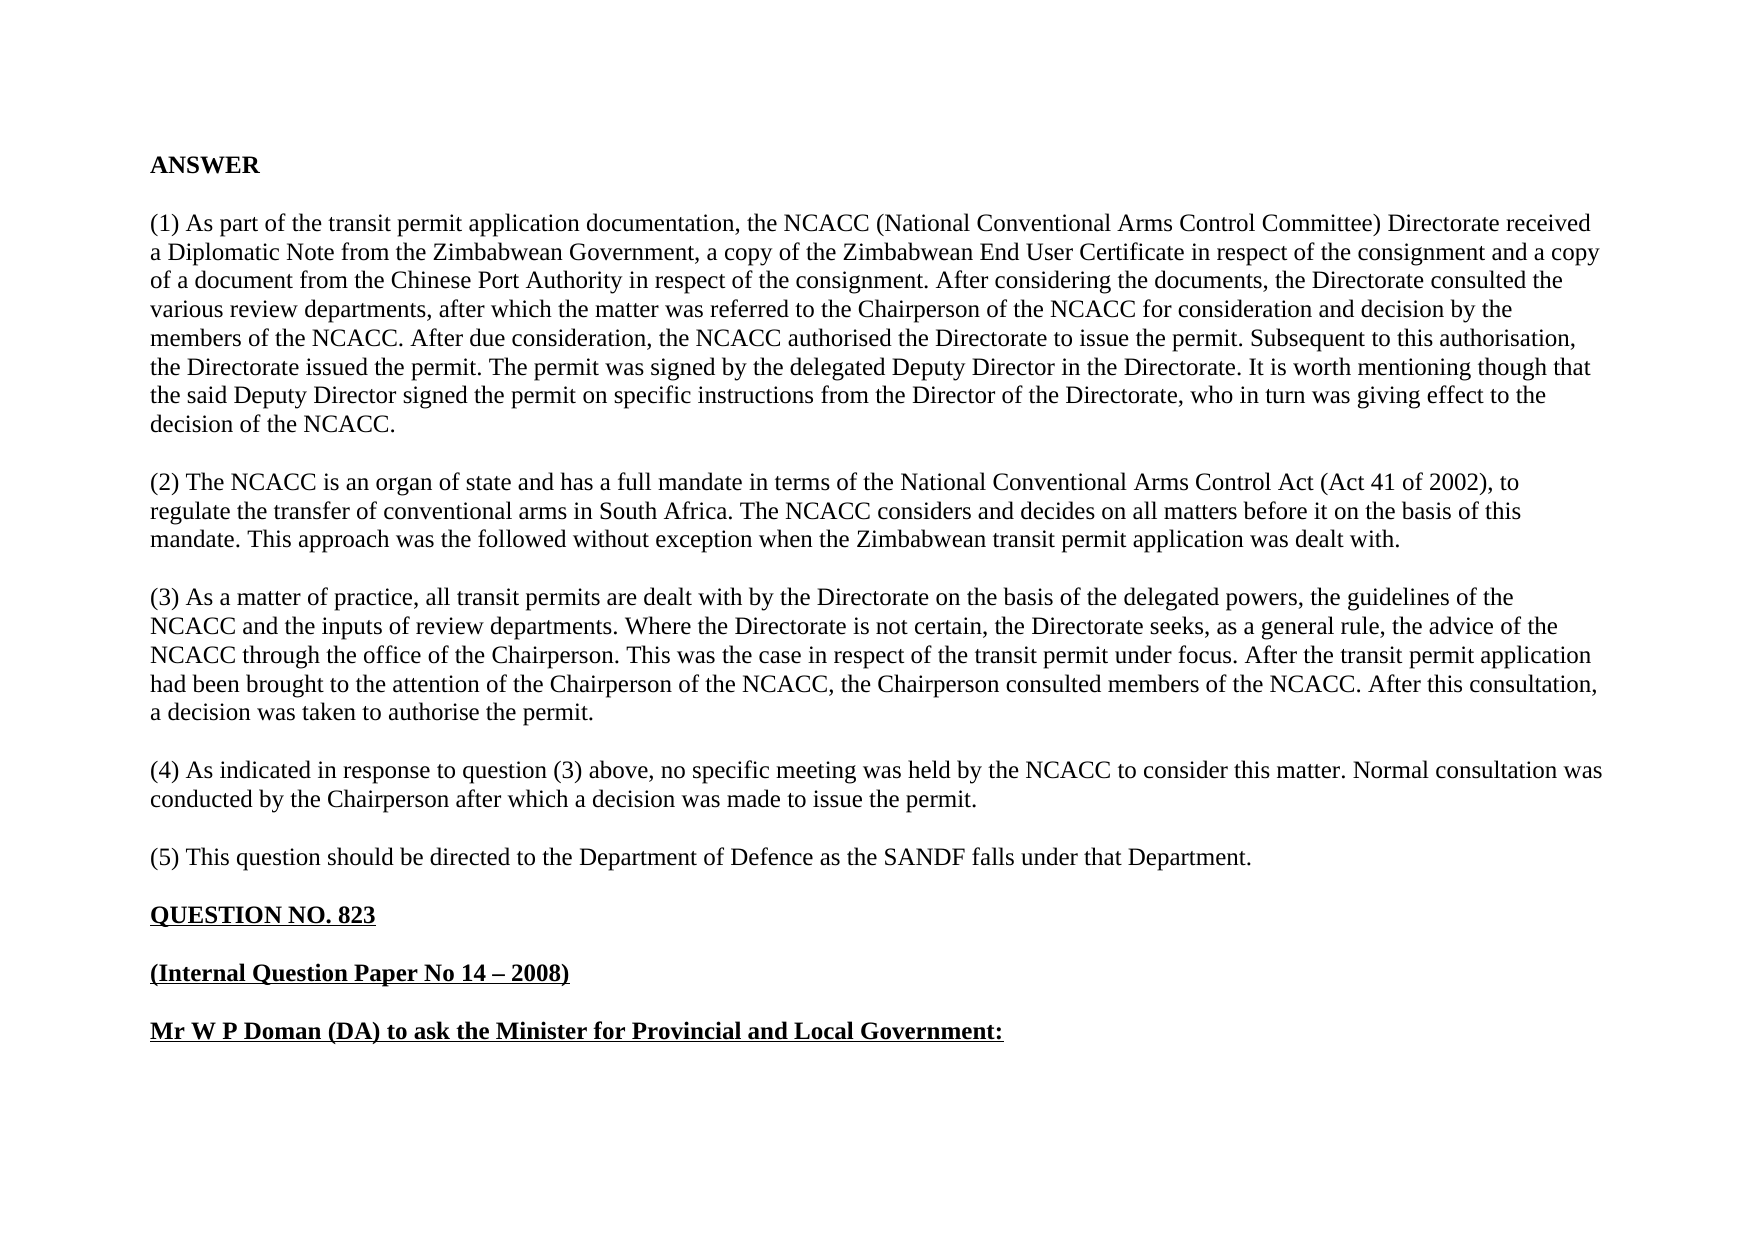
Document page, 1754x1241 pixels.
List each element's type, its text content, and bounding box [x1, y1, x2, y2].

text (2) The NCACC is an organ of state and has a full mandate in terms of the National Conventional Arms Control Act (Act 41 of 2002), to regulate the transfer of conventional arms in South Africa. The NCACC considers and decides on all matters before it on the basis of this mandate. This approach was the followed without exception when the Zimbabwean transit permit application was dealt with. [150, 467, 1604, 553]
text QUESTION NO. 823 [150, 900, 1604, 929]
text (1) As part of the transit permit application documentation, the NCACC (National Conventional Arms Control Committee) Directorate received a Diplomatic Note from the Zimbabwean Government, a copy of the Zimbabwean End User Certificate in respect of the consignment and a copy of a document from the Chinese Port Authority in respect of the consignment. After considering the documents, the Directorate consulted the various review departments, after which the matter was referred to the Chairperson of the NCACC for consideration and decision by the members of the NCACC. After due consideration, the NCACC authorised the Directorate to issue the permit. Subsequent to this authorisation, the Directorate issued the permit. The permit was signed by the delegated Deputy Director in the Directorate. It is worth mentioning though that the said Deputy Director signed the permit on specific instructions from the Director of the Directorate, who in turn was giving effect to the decision of the NCACC. [150, 208, 1604, 438]
text ANSWER [150, 150, 1604, 179]
text (4) As indicated in response to question (3) above, no specific meeting was held by the NCACC to consider this matter. Normal consultation was conducted by the Chairperson after which a decision was made to issue the permit. [150, 755, 1604, 813]
text (Internal Question Paper No 14 – 2008) [150, 958, 1604, 987]
text Mr W P Doman (DA) to ask the Minister for Provincial and Local Government: [150, 1016, 1604, 1044]
text (5) This question should be directed to the Department of Defence as the SANDF falls under that Department. [150, 842, 1604, 871]
text (3) As a matter of practice, all transit permits are dealt with by the Directorate on the basis of the delegated powers, the guidelines of the NCACC and the inputs of review departments. Where the Directorate is not certain, the Directorate seeks, as a general rule, the advice of the NCACC through the office of the Chairperson. This was the case in respect of the transit permit under focus. After the transit permit application had been brought to the attention of the Chairperson of the NCACC, the Chairperson consulted members of the NCACC. After this consultation, a decision was taken to authorise the permit. [150, 582, 1604, 726]
